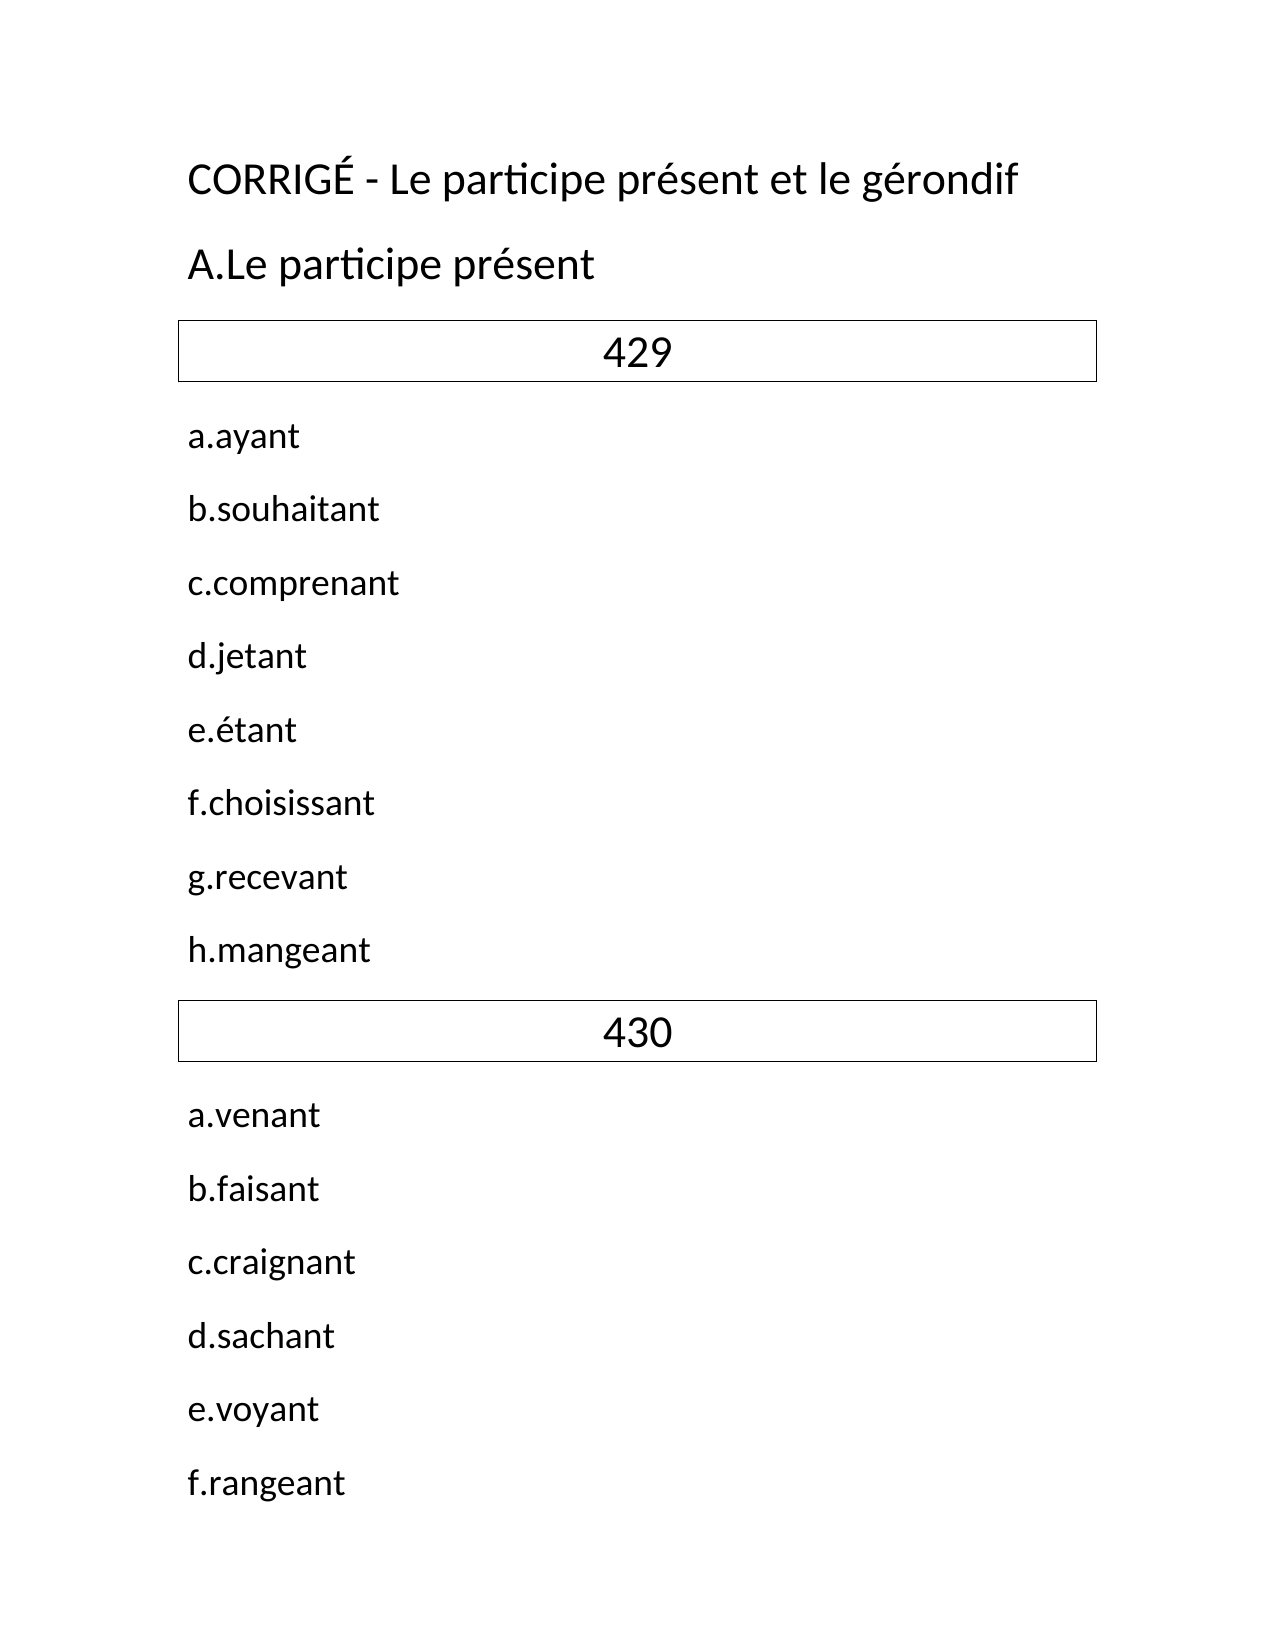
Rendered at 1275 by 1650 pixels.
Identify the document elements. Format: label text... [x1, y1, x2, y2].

text f.choisissant [187, 779, 1087, 825]
text A.Le participe présent [187, 235, 1087, 291]
text b.faisant [187, 1165, 1087, 1211]
text a.ayant [187, 412, 1087, 457]
text e.étant [187, 706, 1087, 752]
text g.recevant [187, 853, 1087, 899]
text a.venant [187, 1091, 1087, 1137]
text h.mangeant [187, 926, 1087, 972]
text c.craignant [187, 1238, 1087, 1284]
text e.voyant [187, 1385, 1087, 1431]
text CORRIGÉ - Le participe présent et le gérondif [187, 150, 1087, 206]
text 430 [179, 1001, 1096, 1061]
text f.rangeant [187, 1459, 1087, 1505]
text 429 [179, 321, 1096, 381]
text d.jetant [187, 632, 1087, 678]
text b.souhaitant [187, 485, 1087, 531]
text c.comprenant [187, 559, 1087, 604]
text d.sachant [187, 1312, 1087, 1358]
